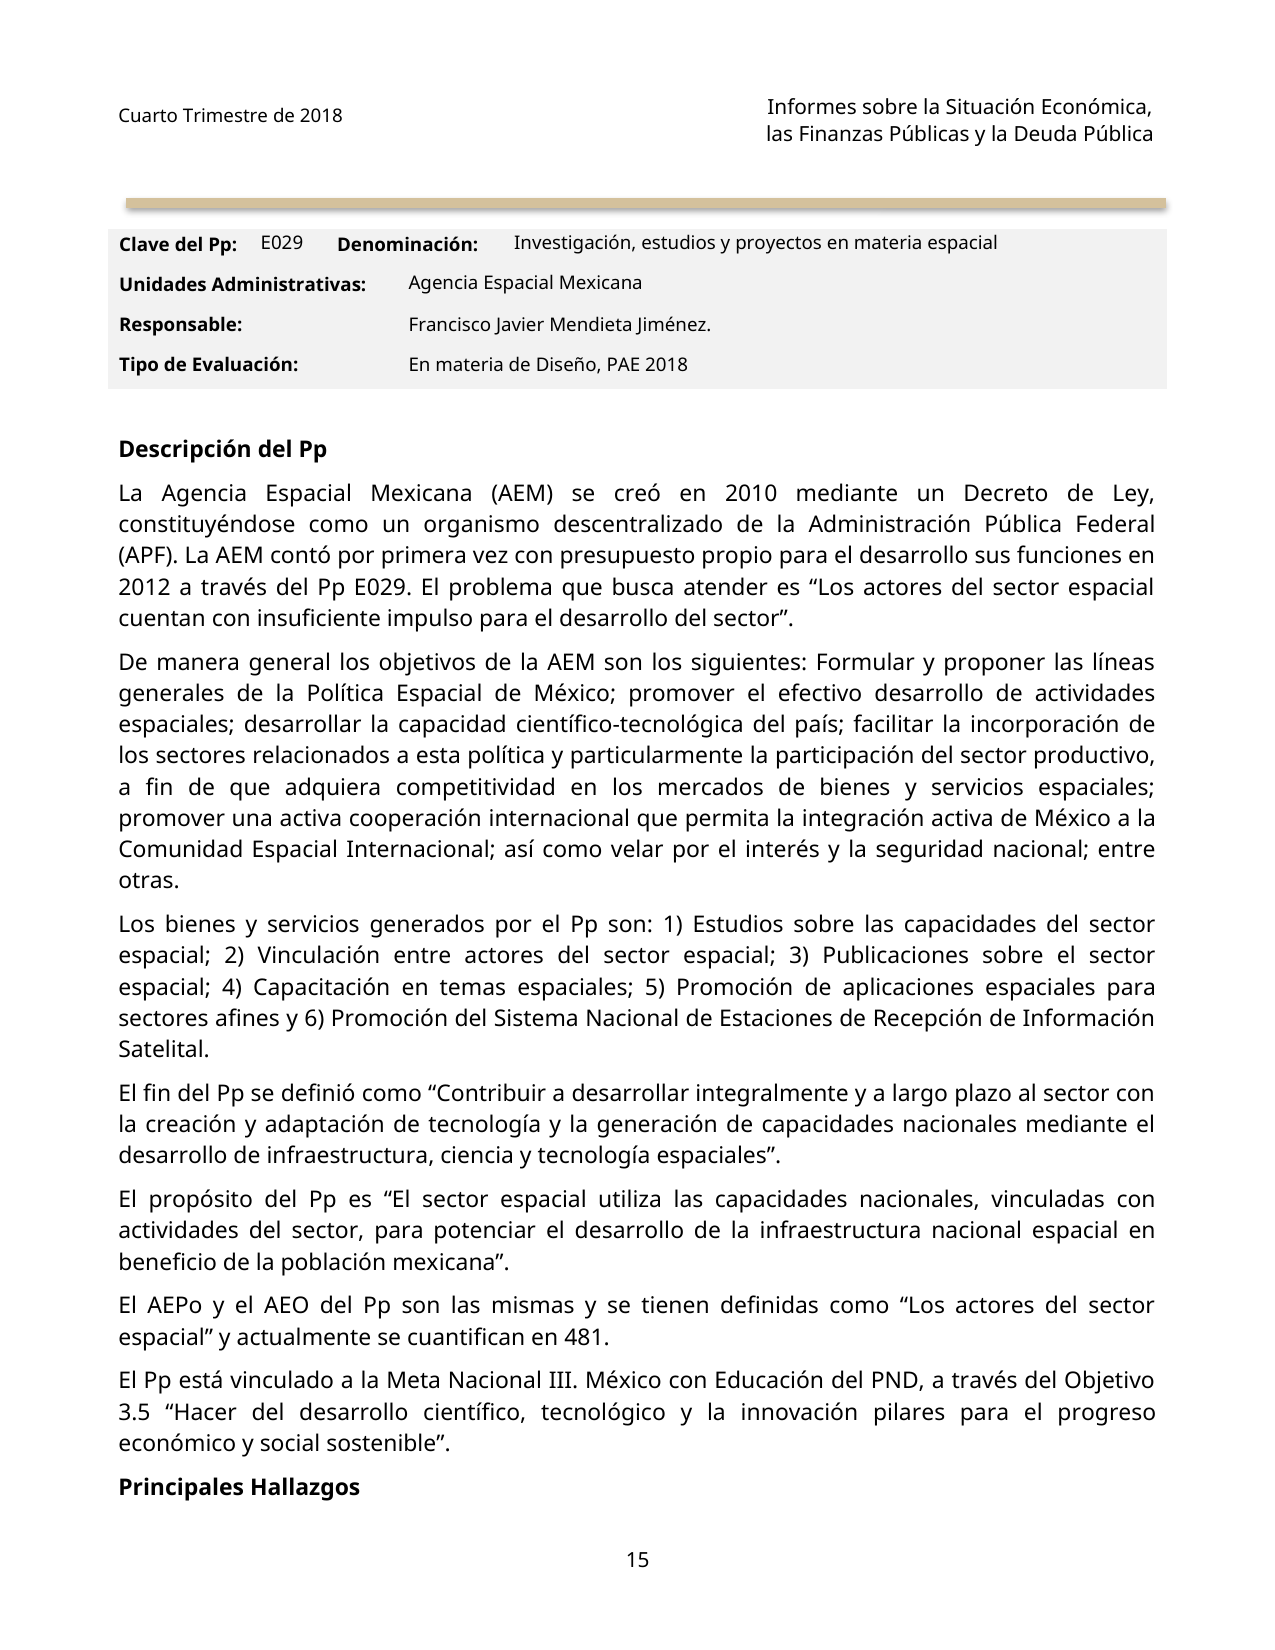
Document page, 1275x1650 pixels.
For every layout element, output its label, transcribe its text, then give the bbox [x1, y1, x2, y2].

text El AEPo y el AEO del Pp son las mismas y se tienen definidas como “Los actores del sector espacial” y actualmente se cuantifican en 481. [118, 1289, 1157, 1352]
text Los bienes y servicios generados por el Pp son: 1) Estudios sobre las capacidades del sector espacial; 2) Vinculación entre actores del sector espacial; 3) Publicaciones sobre el sector espacial; 4) Capacitación en temas espaciales; 5) Promoción de aplicaciones espaciales para sectores afines y 6) Promoción del Sistema Nacional de Estaciones de Recepción de Información Satelital. [118, 908, 1157, 1064]
table_cell En materia de Diseño, PAE 2018 [397, 349, 1167, 389]
text Descripción del Pp [118, 433, 1157, 464]
text El Pp está vinculado a la Meta Nacional III. México con Educación del PND, a través del Objetivo 3.5 “Hacer del desarrollo científico, tecnológico y la innovación pilares para el progreso económico y social sostenible”. [118, 1364, 1157, 1458]
table_cell Responsable: [108, 309, 397, 349]
table_cell Investigación, estudios y proyectos en materia espacial [503, 229, 1167, 269]
text La Agencia Espacial Mexicana (AEM) se creó en 2010 mediante un Decreto de Ley, constituyéndose como un organismo descentralizado de la Administración Pública Federal (APF). La AEM contó por primera vez con presupuesto propio para el desarrollo sus funciones en 2012 a través del Pp E029. El problema que busca atender es “Los actores del sector espacial cuentan con insuficiente impulso para el desarrollo del sector”. [118, 477, 1157, 633]
table_cell Francisco Javier Mendieta Jiménez. [397, 309, 1167, 349]
text Principales Hallazgos [118, 1471, 1157, 1502]
table_cell Denominación: [326, 229, 503, 269]
text El fin del Pp se definió como “Contribuir a desarrollar integralmente y a largo plazo al sector con la creación y adaptación de tecnología y la generación de capacidades nacionales mediante el desarrollo de infraestructura, ciencia y tecnología espaciales”. [118, 1077, 1157, 1171]
text El propósito del Pp es “El sector espacial utiliza las capacidades nacionales, vinculadas con actividades del sector, para potenciar el desarrollo de la infraestructura nacional espacial en beneficio de la población mexicana”. [118, 1183, 1157, 1277]
table_cell Unidades Administrativas: [108, 269, 397, 309]
table_cell Tipo de Evaluación: [108, 349, 397, 389]
table_cell E029 [249, 229, 326, 269]
table_cell Agencia Espacial Mexicana [397, 269, 1167, 309]
table_cell Clave del Pp: [108, 229, 249, 269]
text De manera general los objetivos de la AEM son los siguientes: Formular y proponer las líneas generales de la Política Espacial de México; promover el efectivo desarrollo de actividades espaciales; desarrollar la capacidad científico-tecnológica del país; facilitar la incorporación de los sectores relacionados a esta política y particularmente la participación del sector productivo, a fin de que adquiera competitividad en los mercados de bienes y servicios espaciales; promover una activa cooperación internacional que permita la integración activa de México a la Comunidad Espacial Internacional; así como velar por el interés y la seguridad nacional; entre otras. [118, 646, 1157, 896]
